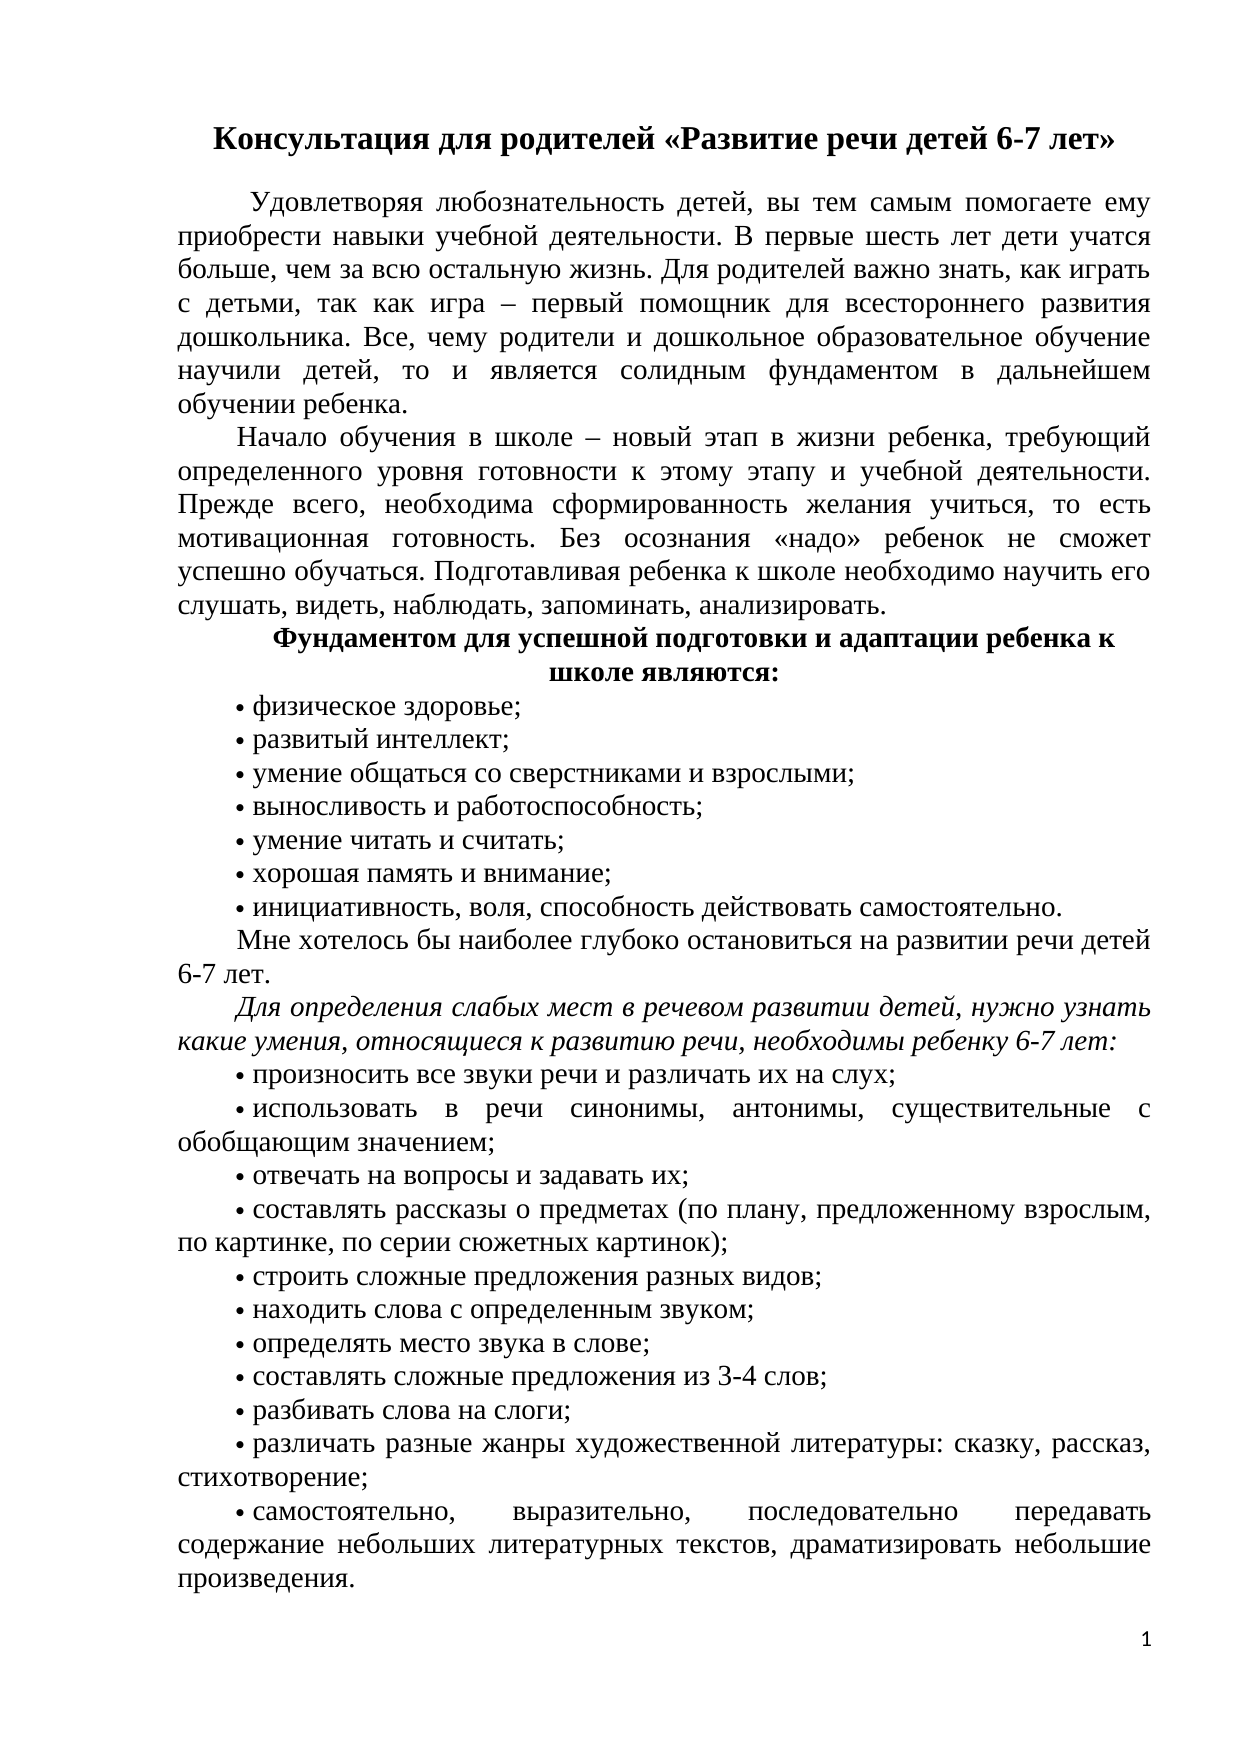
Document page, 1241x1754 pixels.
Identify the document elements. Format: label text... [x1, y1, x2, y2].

list составлять сложные предложения из 3-4 слов; [177, 1358, 1152, 1392]
list отвечать на вопросы и задавать их; [177, 1157, 1152, 1191]
list определять место звука в слове; [177, 1325, 1152, 1358]
list выносливость и работоспособность; [177, 788, 1152, 822]
text Удовлетворяя любознательность детей, вы тем самым помогаете ему приобрести навыки учебной деятельности. В первые шесть лет дети учатся больше, чем за всю остальную жизнь. Для родителей важно знать, как играть с детьми, так как игра – первый помощник для всестороннего развития дошкольника. Все, чему родители и дошкольное образовательное обучение научили детей, то и является солидным фундаментом в дальнейшем обучении ребенка. [177, 184, 1152, 419]
list самостоятельно, выразительно, последовательно передавать содержание небольших литературных текстов, драматизировать небольшие произведения. [177, 1493, 1152, 1593]
list составлять рассказы о предметах (по плану, предложенному взрослым, по картинке, по серии сюжетных картинок); [177, 1191, 1152, 1258]
list физическое здоровье; [177, 688, 1152, 721]
text Мне хотелось бы наиболее глубоко остановиться на развитии речи детей 6-7 лет. [177, 922, 1152, 989]
list использовать в речи синонимы, антонимы, существительные с обобщающим значением; [177, 1090, 1152, 1157]
list хорошая память и внимание; [177, 855, 1152, 889]
text Консультация для родителей «Развитие речи детей 6-7 лет» [177, 118, 1152, 156]
text Фундаментом для успешной подготовки и адаптации ребенка к школе являются: [177, 621, 1152, 688]
list находить слова с определенным звуком; [177, 1291, 1152, 1325]
list различать разные жанры художественной литературы: сказку, рассказ, стихотворение; [177, 1426, 1152, 1493]
list строить сложные предложения разных видов; [177, 1258, 1152, 1291]
list инициативность, воля, способность действовать самостоятельно. [177, 889, 1152, 922]
list разбивать слова на слоги; [177, 1392, 1152, 1426]
text Для определения слабых мест в речевом развитии детей, нужно узнать какие умения, относящиеся к развитию речи, необходимы ребенку 6-7 лет: [177, 989, 1152, 1057]
list развитый интеллект; [177, 721, 1152, 755]
text Начало обучения в школе – новый этап в жизни ребенка, требующий определенного уровня готовности к этому этапу и учебной деятельности. Прежде всего, необходима сформированность желания учиться, то есть мотивационная готовность. Без осознания «надо» ребенок не сможет успешно обучаться. Подготавливая ребенка к школе необходимо научить его слушать, видеть, наблюдать, запоминать, анализировать. [177, 419, 1152, 621]
list умение общаться со сверстниками и взрослыми; [177, 755, 1152, 788]
list умение читать и считать; [177, 822, 1152, 855]
list произносить все звуки речи и различать их на слух; [177, 1057, 1152, 1090]
